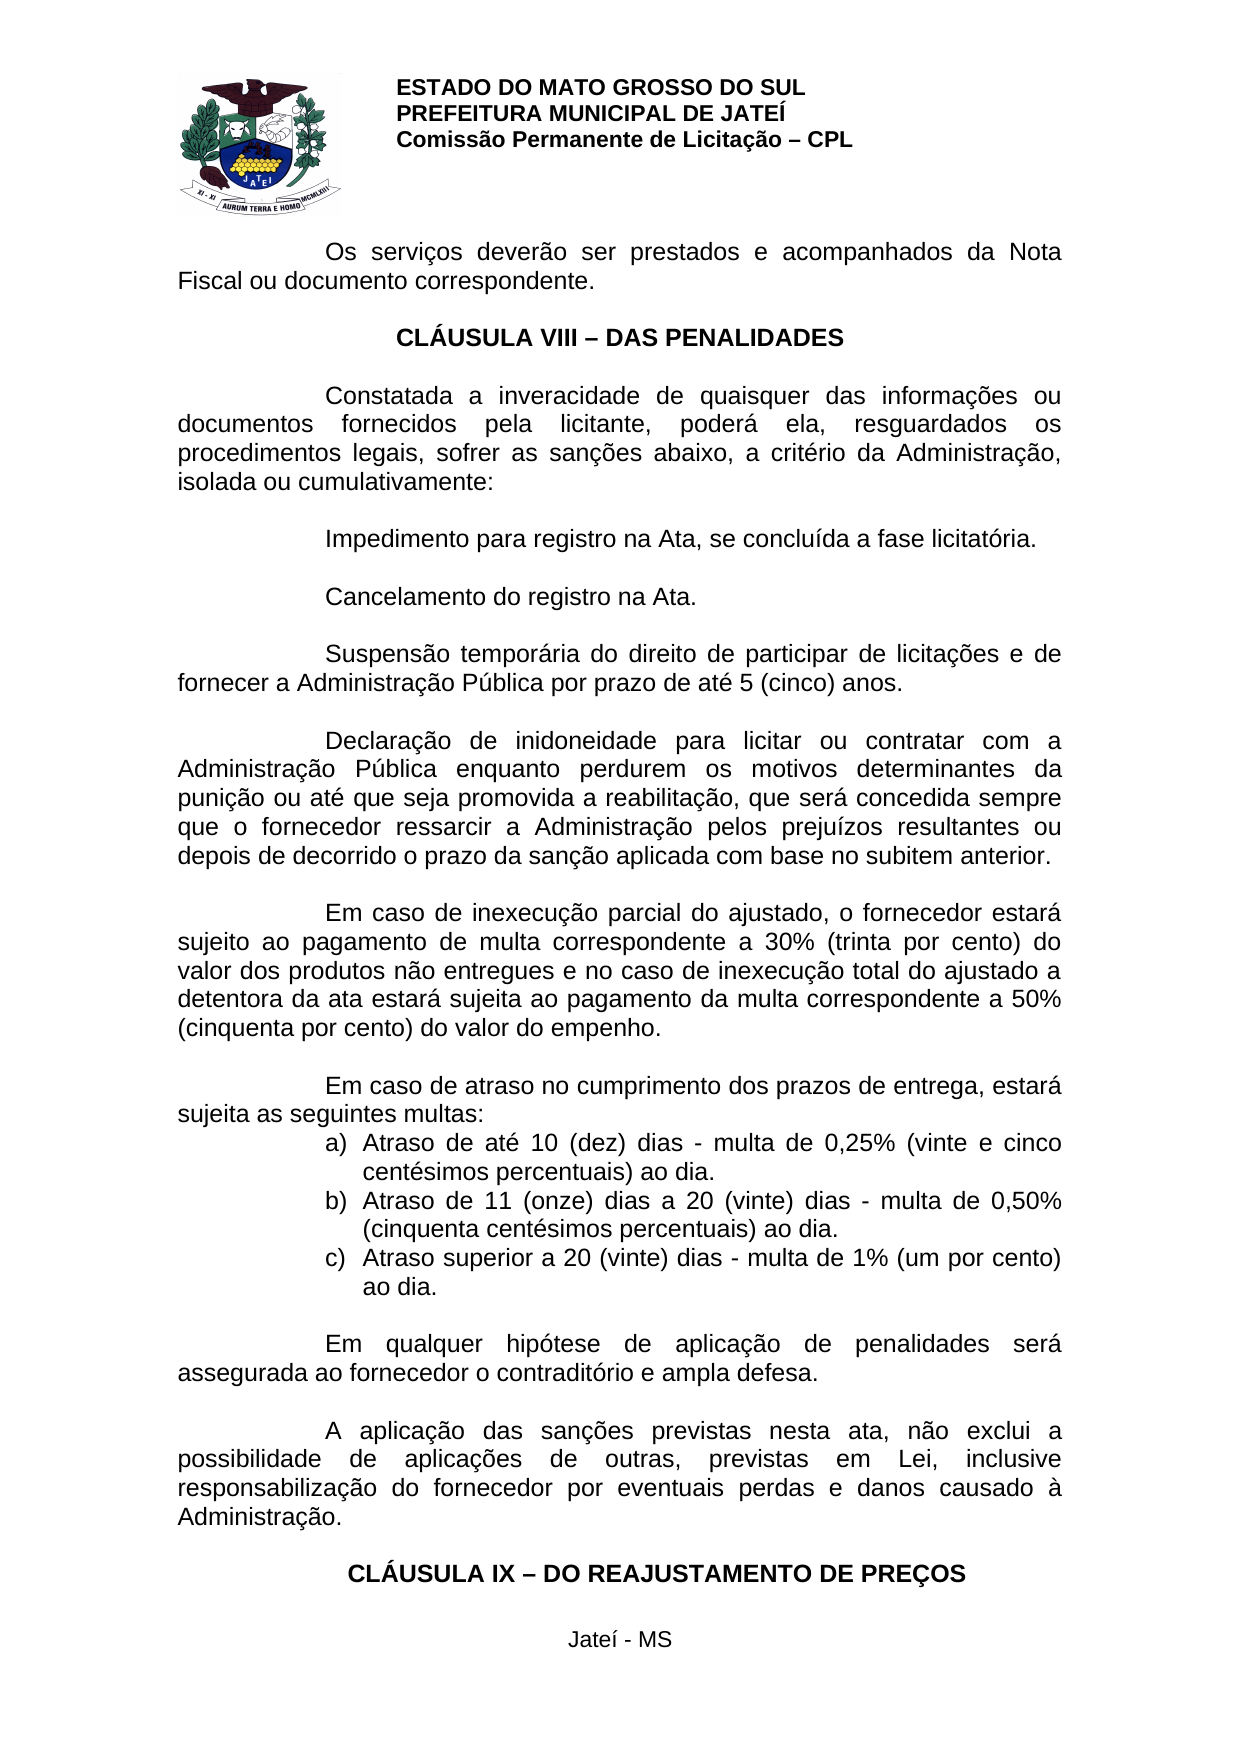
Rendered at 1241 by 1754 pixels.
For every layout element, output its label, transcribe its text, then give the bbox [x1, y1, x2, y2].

list Atraso de até 10 (dez) dias - multa de 0,25% (vinte e cinco centésimos percentuais) ao dia. [325, 1128, 1063, 1186]
text Em caso de atraso no cumprimento dos prazos de entrega, estará sujeita as seguintes multas: [177, 1071, 1063, 1128]
text CLÁUSULA IX – DO REAJUSTAMENTO DE PREÇOS [177, 1559, 1063, 1588]
text Constatada a inveracidade de quaisquer das informações ou documentos fornecidos pela licitante, poderá ela, resguardados os procedimentos legais, sofrer as sanções abaixo, a critério da Administração, isolada ou cumulativamente: [177, 381, 1063, 496]
text Os serviços deverão ser prestados e acompanhados da Nota Fiscal ou documento correspondente. [177, 237, 1063, 294]
picture [177, 73, 342, 217]
text Em qualquer hipótese de aplicação de penalidades será assegurada ao fornecedor o contraditório e ampla defesa. [177, 1329, 1063, 1387]
text A aplicação das sanções previstas nesta ata, não exclui a possibilidade de aplicações de outras, previstas em Lei, inclusive responsabilização do fornecedor por eventuais perdas e danos causado à Administração. [177, 1416, 1063, 1531]
text Em caso de inexecução parcial do ajustado, o fornecedor estará sujeito ao pagamento de multa correspondente a 30% (trinta por cento) do valor dos produtos não entregues e no caso de inexecução total do ajustado a detentora da ata estará sujeita ao pagamento da multa correspondente a 50% (cinquenta por cento) do valor do empenho. [177, 898, 1063, 1042]
list Atraso de 11 (onze) dias a 20 (vinte) dias - multa de 0,50% (cinquenta centésimos percentuais) ao dia. [325, 1186, 1063, 1243]
list Atraso superior a 20 (vinte) dias - multa de 1% (um por cento) ao dia. [325, 1243, 1063, 1301]
text Cancelamento do registro na Ata. [177, 582, 1063, 611]
text Declaração de inidoneidade para licitar ou contratar com a Administração Pública enquanto perdurem os motivos determinantes da punição ou até que seja promovida a reabilitação, que será concedida sempre que o fornecedor ressarcir a Administração pelos prejuízos resultantes ou depois de decorrido o prazo da sanção aplicada com base no subitem anterior. [177, 726, 1063, 869]
text Suspensão temporária do direito de participar de licitações e de fornecer a Administração Pública por prazo de até 5 (cinco) anos. [177, 639, 1063, 697]
text CLÁUSULA VIII – DAS PENALIDADES [177, 323, 1063, 352]
text Impedimento para registro na Ata, se concluída a fase licitatória. [177, 524, 1063, 553]
